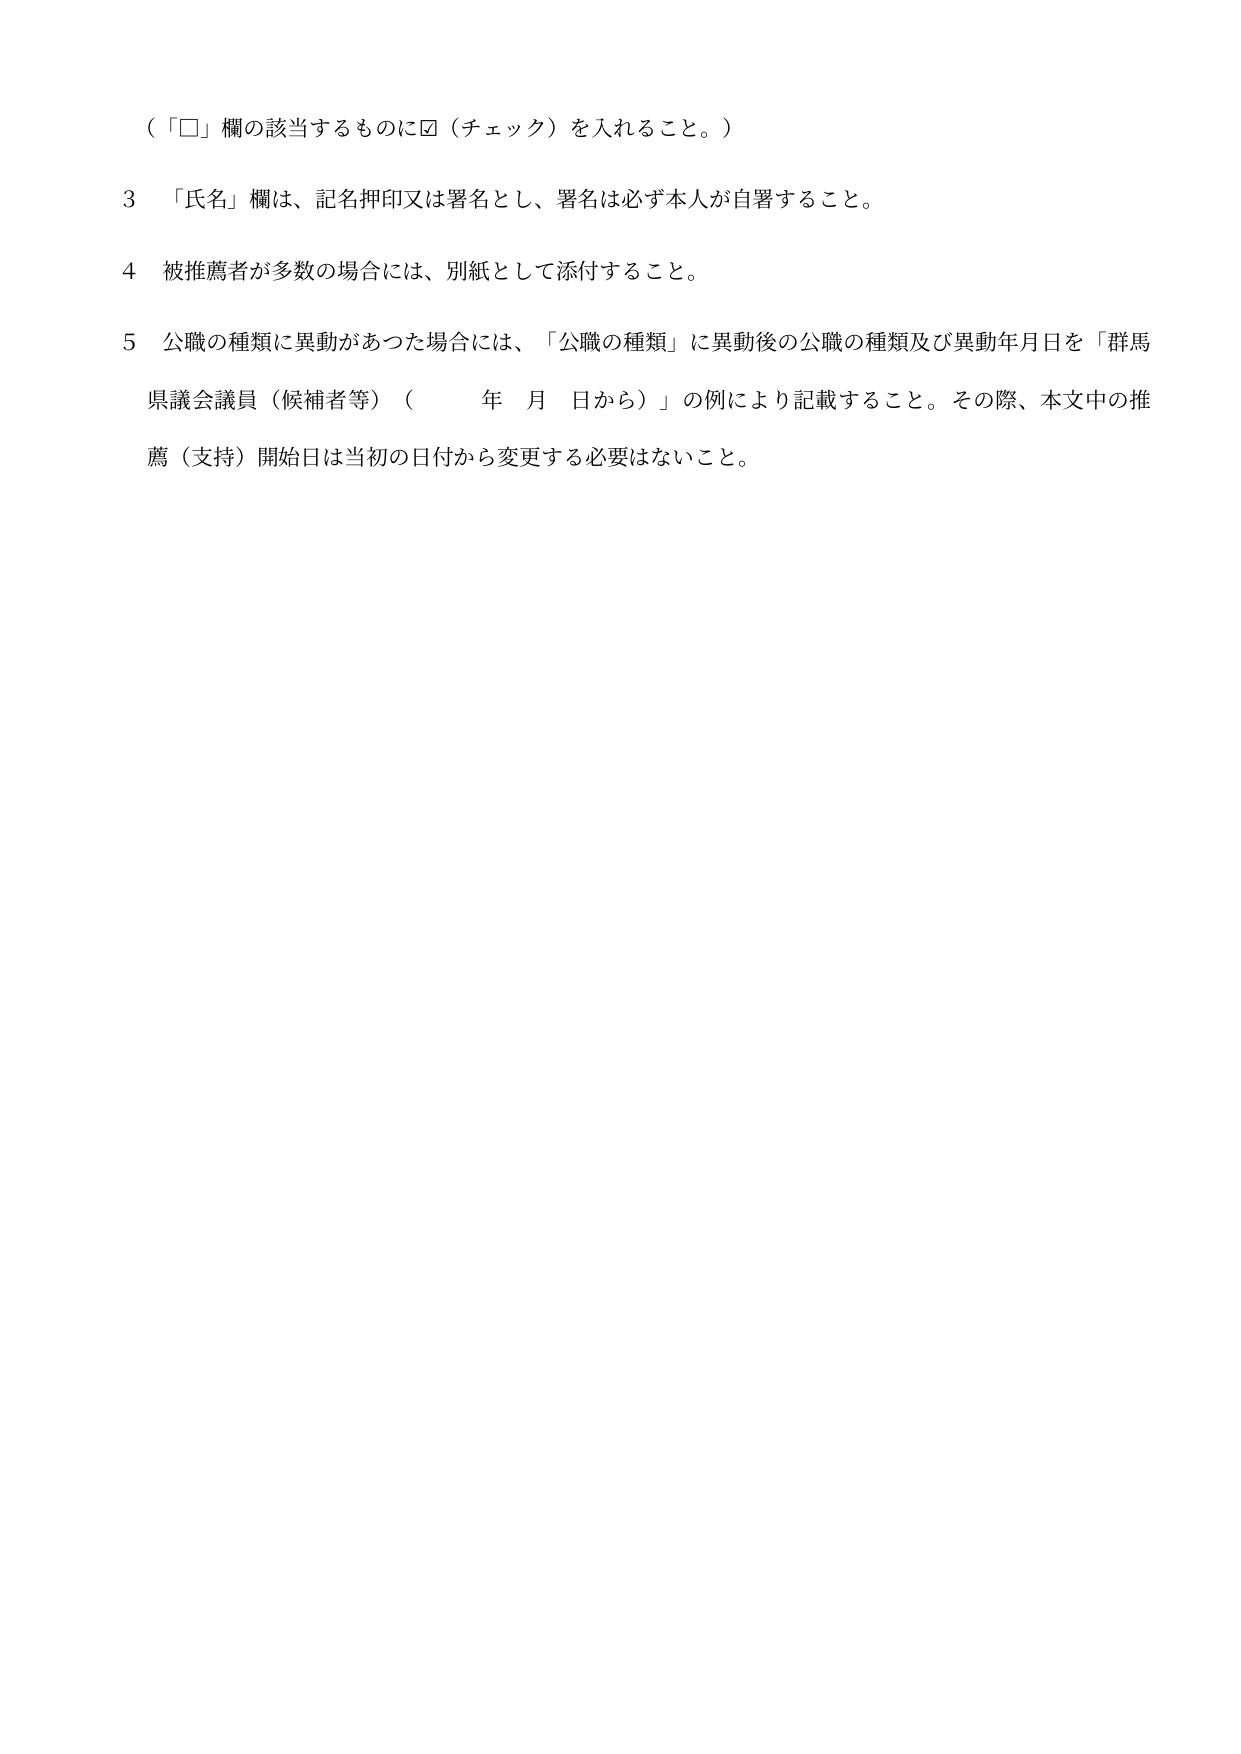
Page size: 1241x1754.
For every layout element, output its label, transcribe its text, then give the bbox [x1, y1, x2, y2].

text （「□」欄の該当するものに☑（チェック）を入れること。） [134, 98, 1122, 155]
text ４ 被推薦者が多数の場合には、別紙として添付すること。 [118, 241, 1122, 298]
text ３ 「氏名」欄は、記名押印又は署名とし、署名は必ず本人が自署すること。 [118, 169, 1122, 227]
text ５ 公職の種類に異動があつた場合には、「公職の種類」に異動後の公職の種類及び異動年月日を「群馬県議会議員（候補者等）（ 年 月 日から）」の例により記載すること。その際、本文中の推薦（支持）開始日は当初の日付から変更する必要はないこと。 [118, 313, 1152, 484]
